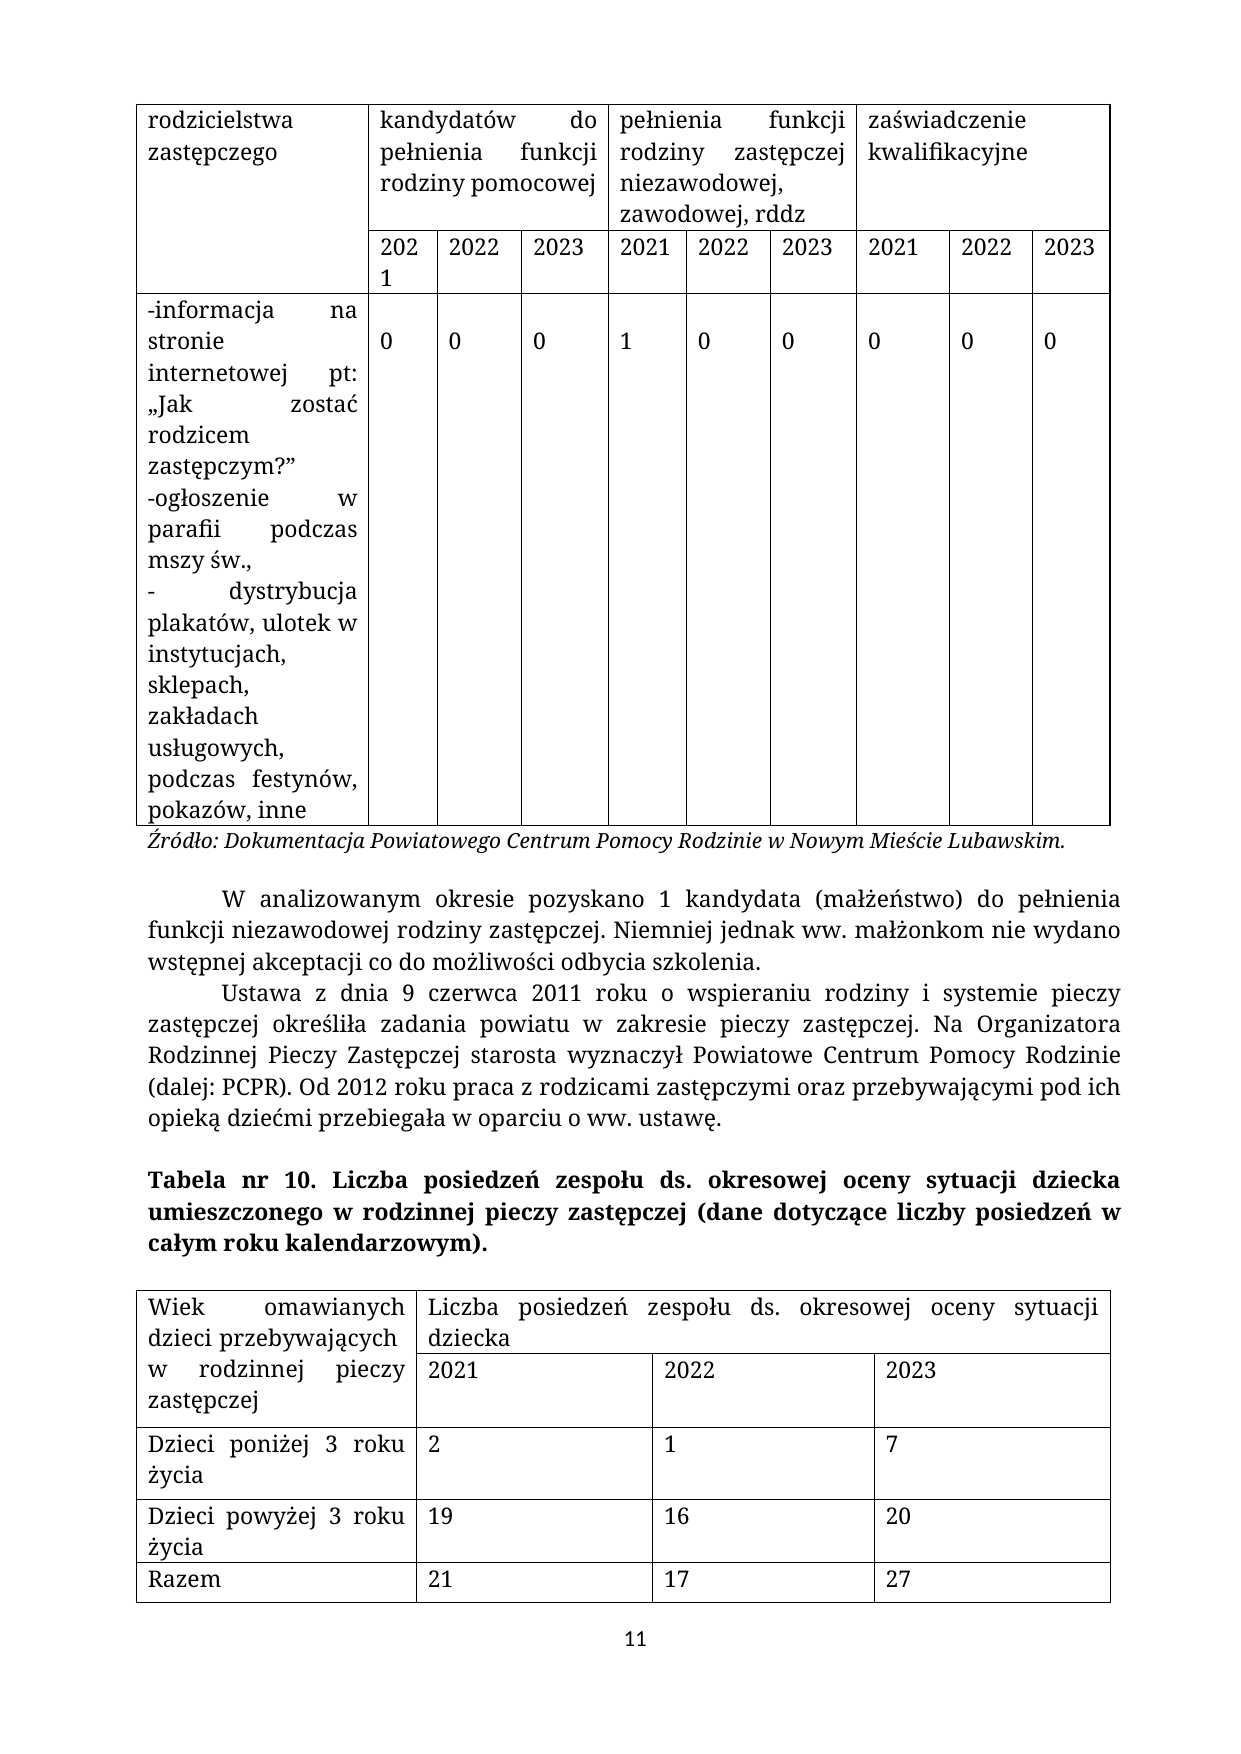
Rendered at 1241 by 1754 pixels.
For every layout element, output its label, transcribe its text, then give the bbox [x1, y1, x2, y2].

table_cell 0 [369, 294, 437, 825]
table_cell 16 [653, 1500, 874, 1562]
table_cell 21 [417, 1563, 652, 1602]
table_cell Dzieci poniżej 3 roku życia [137, 1428, 416, 1498]
table_cell 0 [687, 294, 770, 825]
table_cell Dzieci powyżej 3 roku życia [137, 1500, 416, 1562]
table_cell Razem [137, 1563, 416, 1602]
table_cell 17 [653, 1563, 874, 1602]
text Tabela nr 10. Liczba posiedzeń zespołu ds. okresowej oceny sytuacji dziecka umieszczonego w rodzinnej pieczy zastępczej (dane dotyczące liczby posiedzeń w całym roku kalendarzowym). [148, 1164, 1122, 1258]
table_cell 0 [438, 294, 521, 825]
table_cell 2021 [609, 231, 686, 293]
table_cell 0 [522, 294, 608, 825]
table_cell 2022 [950, 231, 1032, 293]
table_cell 27 [875, 1563, 1110, 1602]
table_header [137, 105, 368, 293]
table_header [609, 105, 856, 229]
table_cell 2023 [522, 231, 608, 293]
table_cell 20 [875, 1500, 1110, 1562]
table_cell 1 [609, 294, 686, 825]
table_cell 2023 [1033, 231, 1109, 293]
table_cell 1 [653, 1428, 874, 1498]
table_cell 0 [1033, 294, 1109, 825]
table_cell 0 [771, 294, 856, 825]
table_cell 2021 [857, 231, 949, 293]
text Ustawa z dnia 9 czerwca 2011 roku o wspieraniu rodziny i systemie pieczy zastępczej określiła zadania powiatu w zakresie pieczy zastępczej. Na Organizatora Rodzinnej Pieczy Zastępczej starosta wyznaczył Powiatowe Centrum Pomocy Rodzinie (dalej: PCPR). Od 2012 roku praca z rodzicami zastępczymi oraz przebywającymi pod ich opieką dziećmi przebiegała w oparciu o ww. ustawę. [148, 977, 1122, 1133]
table_cell 2022 [687, 231, 770, 293]
table_cell 7 [875, 1428, 1110, 1498]
table_cell -informacja na stronie internetowej pt: „Jak zostać rodzicem zastępczym?” -ogłoszenie w parafii podczas mszy św., - dystrybucja plakatów, ulotek w instytucjach, sklepach, zakładach usługowych, podczas festynów, pokazów, inne [137, 294, 368, 825]
table_cell 2021 [369, 231, 437, 293]
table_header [369, 105, 608, 229]
table_header Wiek omawianych dzieci przebywających w rodzinnej pieczy zastępczej [137, 1291, 416, 1427]
table_cell 2 [417, 1428, 652, 1498]
text Źródło: Dokumentacja Powiatowego Centrum Pomocy Rodzinie w Nowym Mieście Lubawskim. [148, 826, 1122, 855]
table_cell 0 [950, 294, 1032, 825]
table_header Liczba posiedzeń zespołu ds. okresowej oceny sytuacji dziecka [417, 1291, 1110, 1353]
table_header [857, 105, 1109, 229]
table_cell 2022 [653, 1354, 874, 1427]
table_cell 2022 [438, 231, 521, 293]
table_cell 2021 [417, 1354, 652, 1427]
text W analizowanym okresie pozyskano 1 kandydata (małżeństwo) do pełnienia funkcji niezawodowej rodziny zastępczej. Niemniej jednak ww. małżonkom nie wydano wstępnej akceptacji co do możliwości odbycia szkolenia. [148, 883, 1122, 977]
table_cell 2023 [771, 231, 856, 293]
table_cell 19 [417, 1500, 652, 1562]
table_cell 0 [857, 294, 949, 825]
table_cell 2023 [875, 1354, 1110, 1427]
